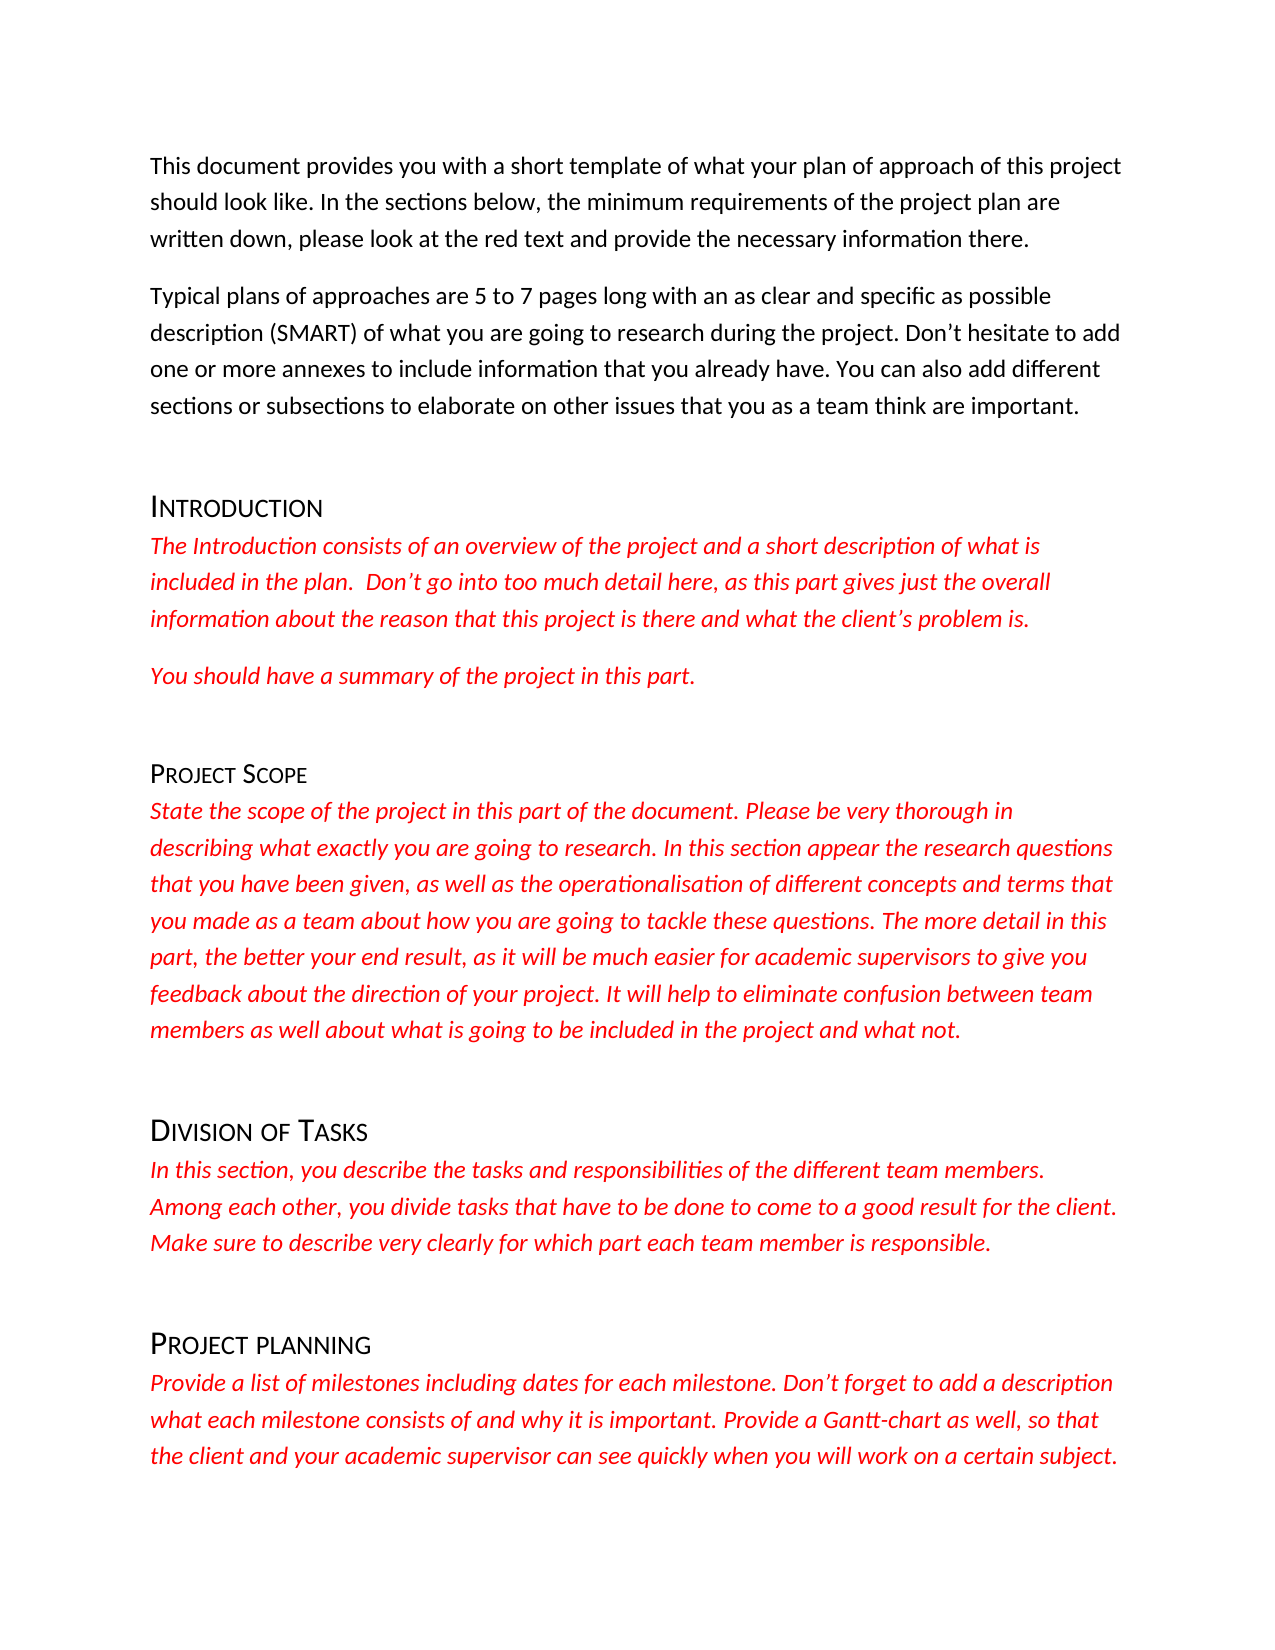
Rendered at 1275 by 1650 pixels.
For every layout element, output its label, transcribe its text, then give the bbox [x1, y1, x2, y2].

subtitle Project planning [150, 1322, 1125, 1363]
text Typical plans of approaches are 5 to 7 pages long with an as clear and specific as possible description (SMART) of what you are going to research during the project. Don’t hesitate to add one or more annexes to include information that you already have. You can also add different sections or subsections to elaborate on other issues that you as a team think are important. [150, 281, 1125, 421]
subtitle Introduction [150, 485, 1125, 526]
subtitle Proect Scope [150, 755, 1125, 791]
text In this section, you describe the tasks and responsibilities of the different team members. Among each other, you divide tasks that have to be done to come to a good result for the client. Make sure to describe very clearly for which part each team member is responsible. [150, 1154, 1125, 1258]
text Provide a list of milestones including dates for each milestone. Don’t forget to add a description what each milestone consists of and why it is important. Provide a Gantt-chart as well, so that the client and your academic supervisor can see quickly when you will work on a certain subject. [150, 1367, 1125, 1471]
text You should have a summary of the project in this part. [150, 661, 1125, 691]
subtitle Division of Tasks [150, 1109, 1125, 1150]
text State the scope of the project in this part of the document. Please be very thorough in describing what exactly you are going to research. In this section appear the research questions that you have been given, as well as the operationalisation of different concepts and terms that you made as a team about how you are going to tackle these questions. The more detail in this part, the better your end result, as it will be much easier for academic supervisors to give you feedback about the direction of your project. It will help to eliminate confusion between team members as well about what is going to be included in the project and what not. [150, 795, 1125, 1045]
text This document provides you with a short template of what your plan of approach of this project should look like. In the sections below, the minimum requirements of the project plan are written down, please look at the red text and provide the necessary information there. [150, 150, 1125, 254]
text The Introduction consists of an overview of the project and a short description of what is included in the plan. Don’t go into too much detail here, as this part gives just the overall information about the reason that this project is there and what the client’s problem is. [150, 530, 1125, 634]
